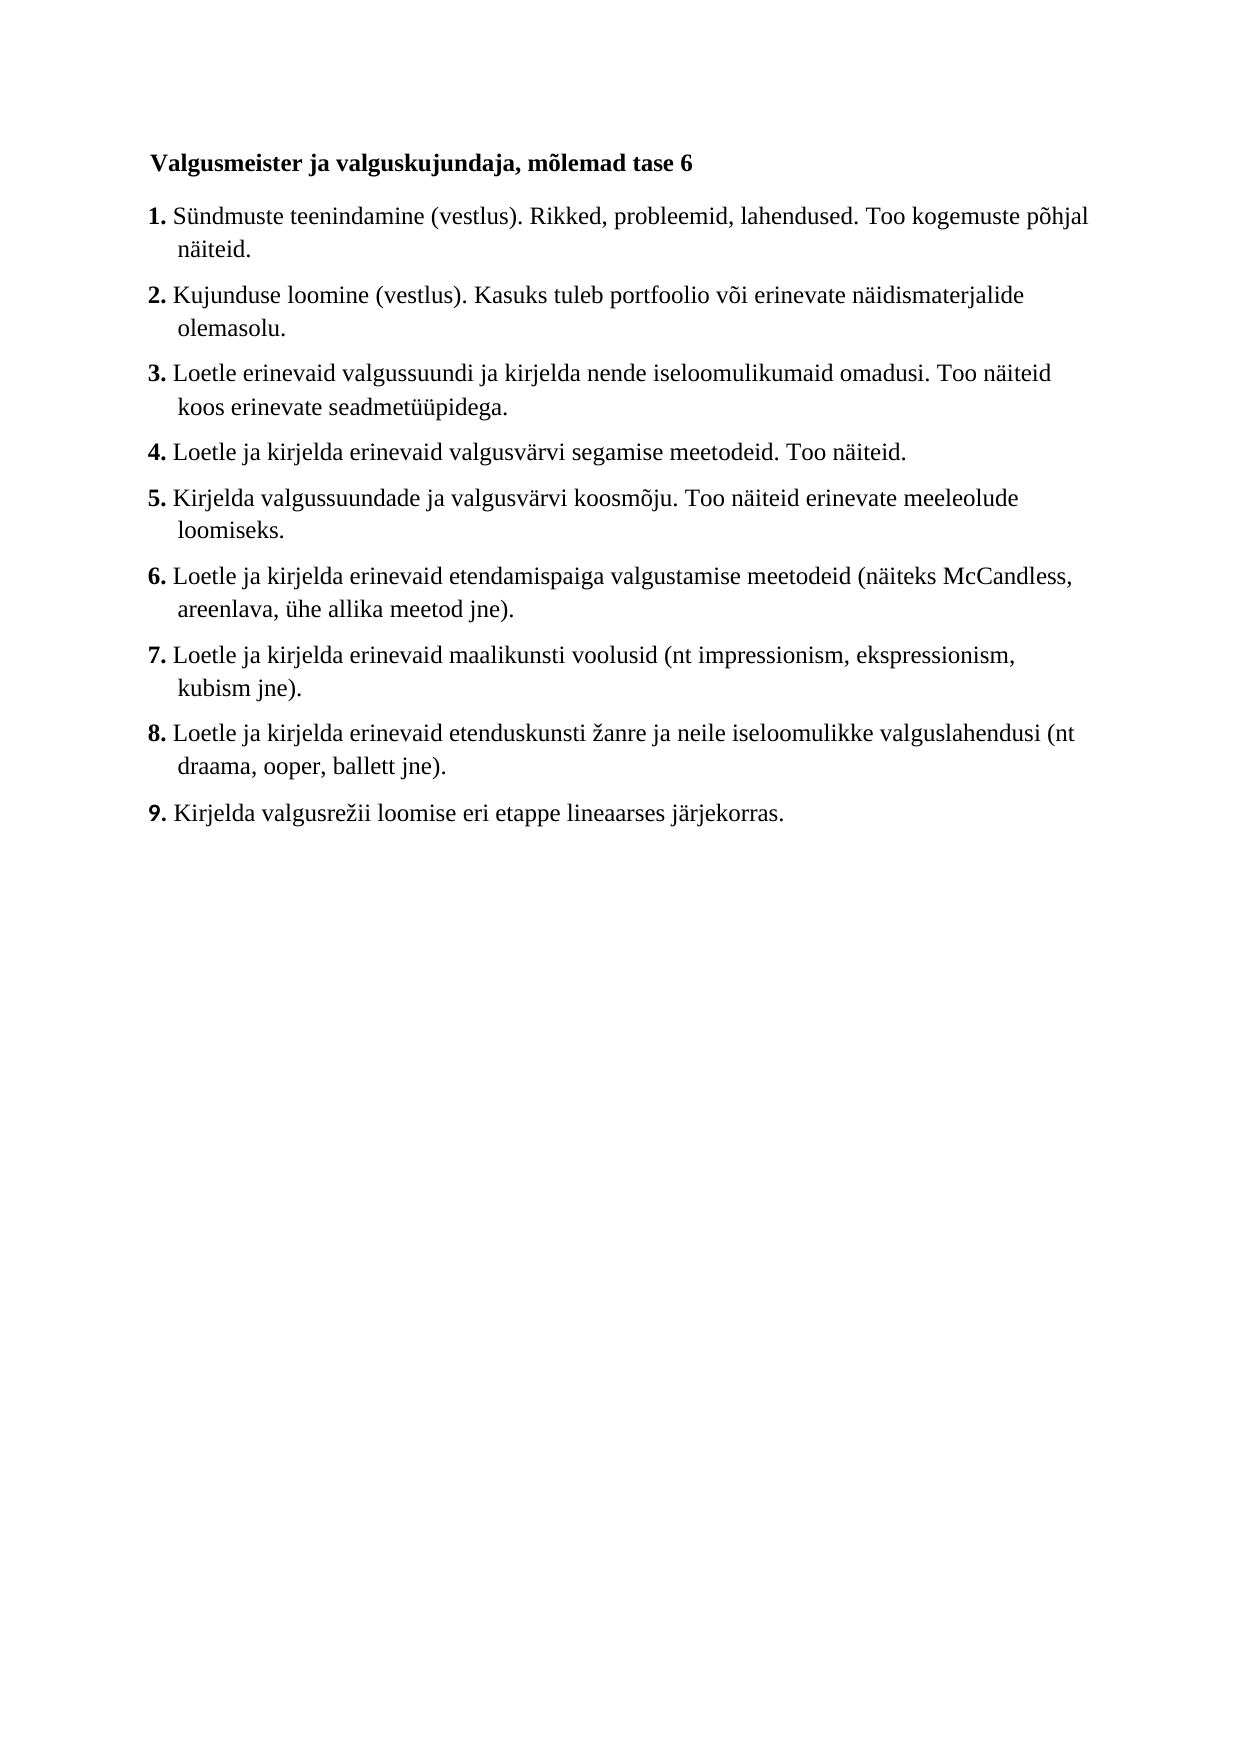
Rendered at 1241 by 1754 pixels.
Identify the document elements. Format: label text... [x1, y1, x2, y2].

list Kirjelda valgusrežii loomise eri etappe lineaarses järjekorras. [148, 797, 1093, 827]
text Valgusmeister ja valguskujundaja, mõlemad tase 6 [150, 148, 1093, 176]
list Kujunduse loomine (vestlus). Kasuks tuleb portfoolio või erinevate näidismaterjalide olemasolu. [148, 280, 1093, 342]
list Loetle ja kirjelda erinevaid etendamispaiga valgustamise meetodeid (näiteks McCandless, areenlava, ühe allika meetod jne). [148, 561, 1093, 623]
list Sündmuste teenindamine (vestlus). Rikked, probleemid, lahendused. Too kogemuste põhjal näiteid. [148, 201, 1093, 263]
list Kirjelda valgussuundade ja valgusvärvi koosmõju. Too näiteid erinevate meeleolude loomiseks. [148, 483, 1093, 544]
list Loetle ja kirjelda erinevaid valgusvärvi segamise meetodeid. Too näiteid. [148, 437, 1093, 466]
list Loetle ja kirjelda erinevaid etenduskunsti žanre ja neile iseloomulikke valguslahendusi (nt draama, ooper, ballett jne). [148, 718, 1093, 780]
list Loetle ja kirjelda erinevaid maalikunsti voolusid (nt impressionism, ekspressionism, kubism jne). [148, 640, 1093, 701]
list Loetle erinevaid valgussuundi ja kirjelda nende iseloomulikumaid omadusi. Too näiteid koos erinevate seadmetüüpidega. [148, 358, 1093, 420]
